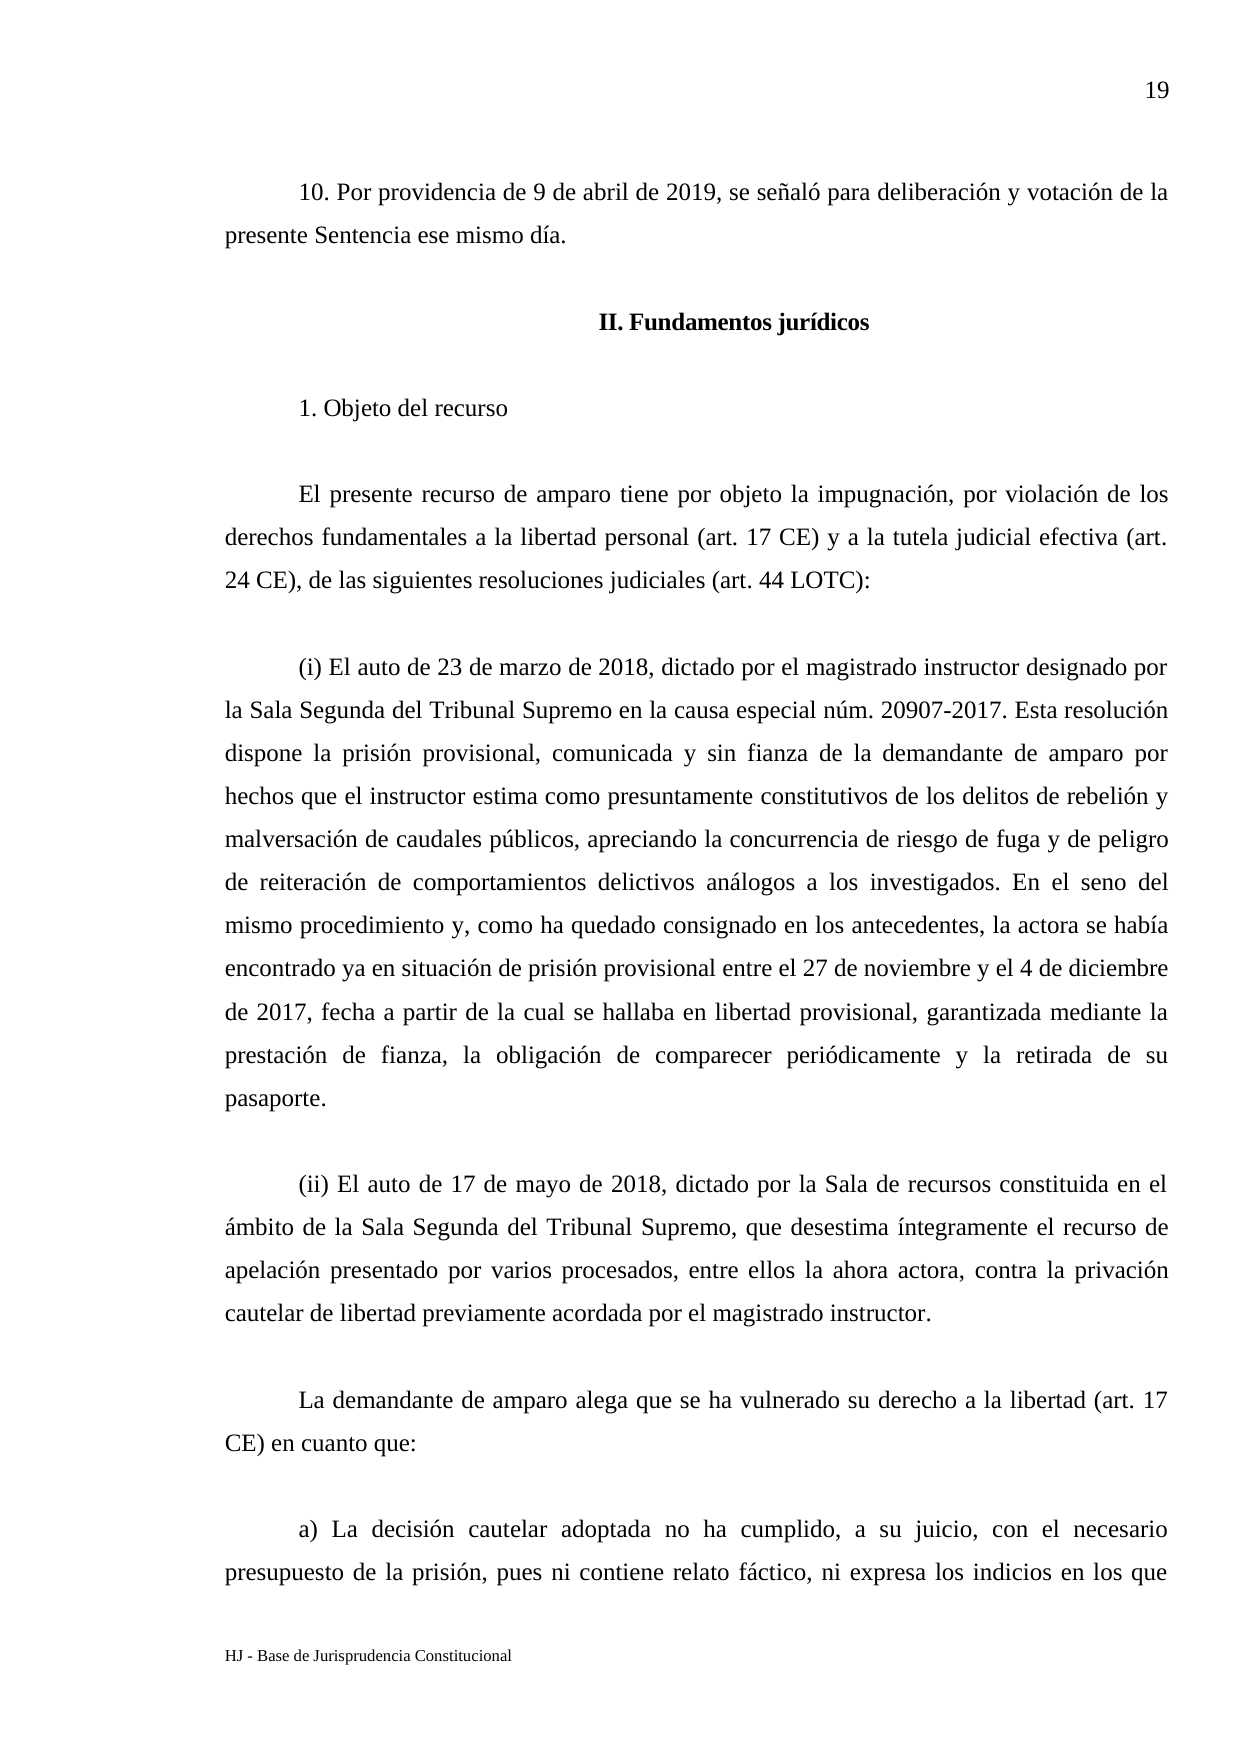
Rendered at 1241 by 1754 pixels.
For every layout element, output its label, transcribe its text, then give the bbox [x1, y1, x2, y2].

subtitle II. Fundamentos jurídicos [224, 307, 1169, 335]
text El presente recurso de amparo tiene por objeto la impugnación, por violación de los derechos fundamentales a la libertad personal (art. 17 CE) y a la tutela judicial efectiva (art. 24 CE), de las siguientes resoluciones judiciales (art. 44 LOTC): [224, 479, 1169, 594]
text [224, 1514, 1169, 1586]
text 1. Objeto del recurso [224, 393, 1169, 422]
text (ii) El auto de 17 de mayo de 2018, dictado por la Sala de recursos constituida en el ámbito de la Sala Segunda del Tribunal Supremo, que desestima íntegramente el recurso de apelación presentado por varios procesados, entre ellos la ahora actora, contra la privación cautelar de libertad previamente acordada por el magistrado instructor. [224, 1169, 1169, 1327]
text La demandante de amparo alega que se ha vulnerado su derecho a la libertad (art. 17 CE) en cuanto que: [224, 1385, 1169, 1457]
text (i) El auto de 23 de marzo de 2018, dictado por el magistrado instructor designado por la Sala Segunda del Tribunal Supremo en la causa especial núm. 20907-2017. Esta resolución dispone la prisión provisional, comunicada y sin fianza de la demandante de amparo por hechos que el instructor estima como presuntamente constitutivos de los delitos de rebelión y malversación de caudales públicos, apreciando la concurrencia de riesgo de fuga y de peligro de reiteración de comportamientos delictivos análogos a los investigados. En el seno del mismo procedimiento y, como ha quedado consignado en los antecedentes, la actora se había encontrado ya en situación de prisión provisional entre el 27 de noviembre y el 4 de diciembre de 2017, fecha a partir de la cual se hallaba en libertad provisional, garantizada mediante la prestación de fianza, la obligación de comparecer periódicamente y la retirada de su pasaporte. [224, 652, 1169, 1112]
text 10. Por providencia de 9 de abril de 2019, se señaló para deliberación y votación de la presente Sentencia ese mismo día. [224, 177, 1169, 249]
